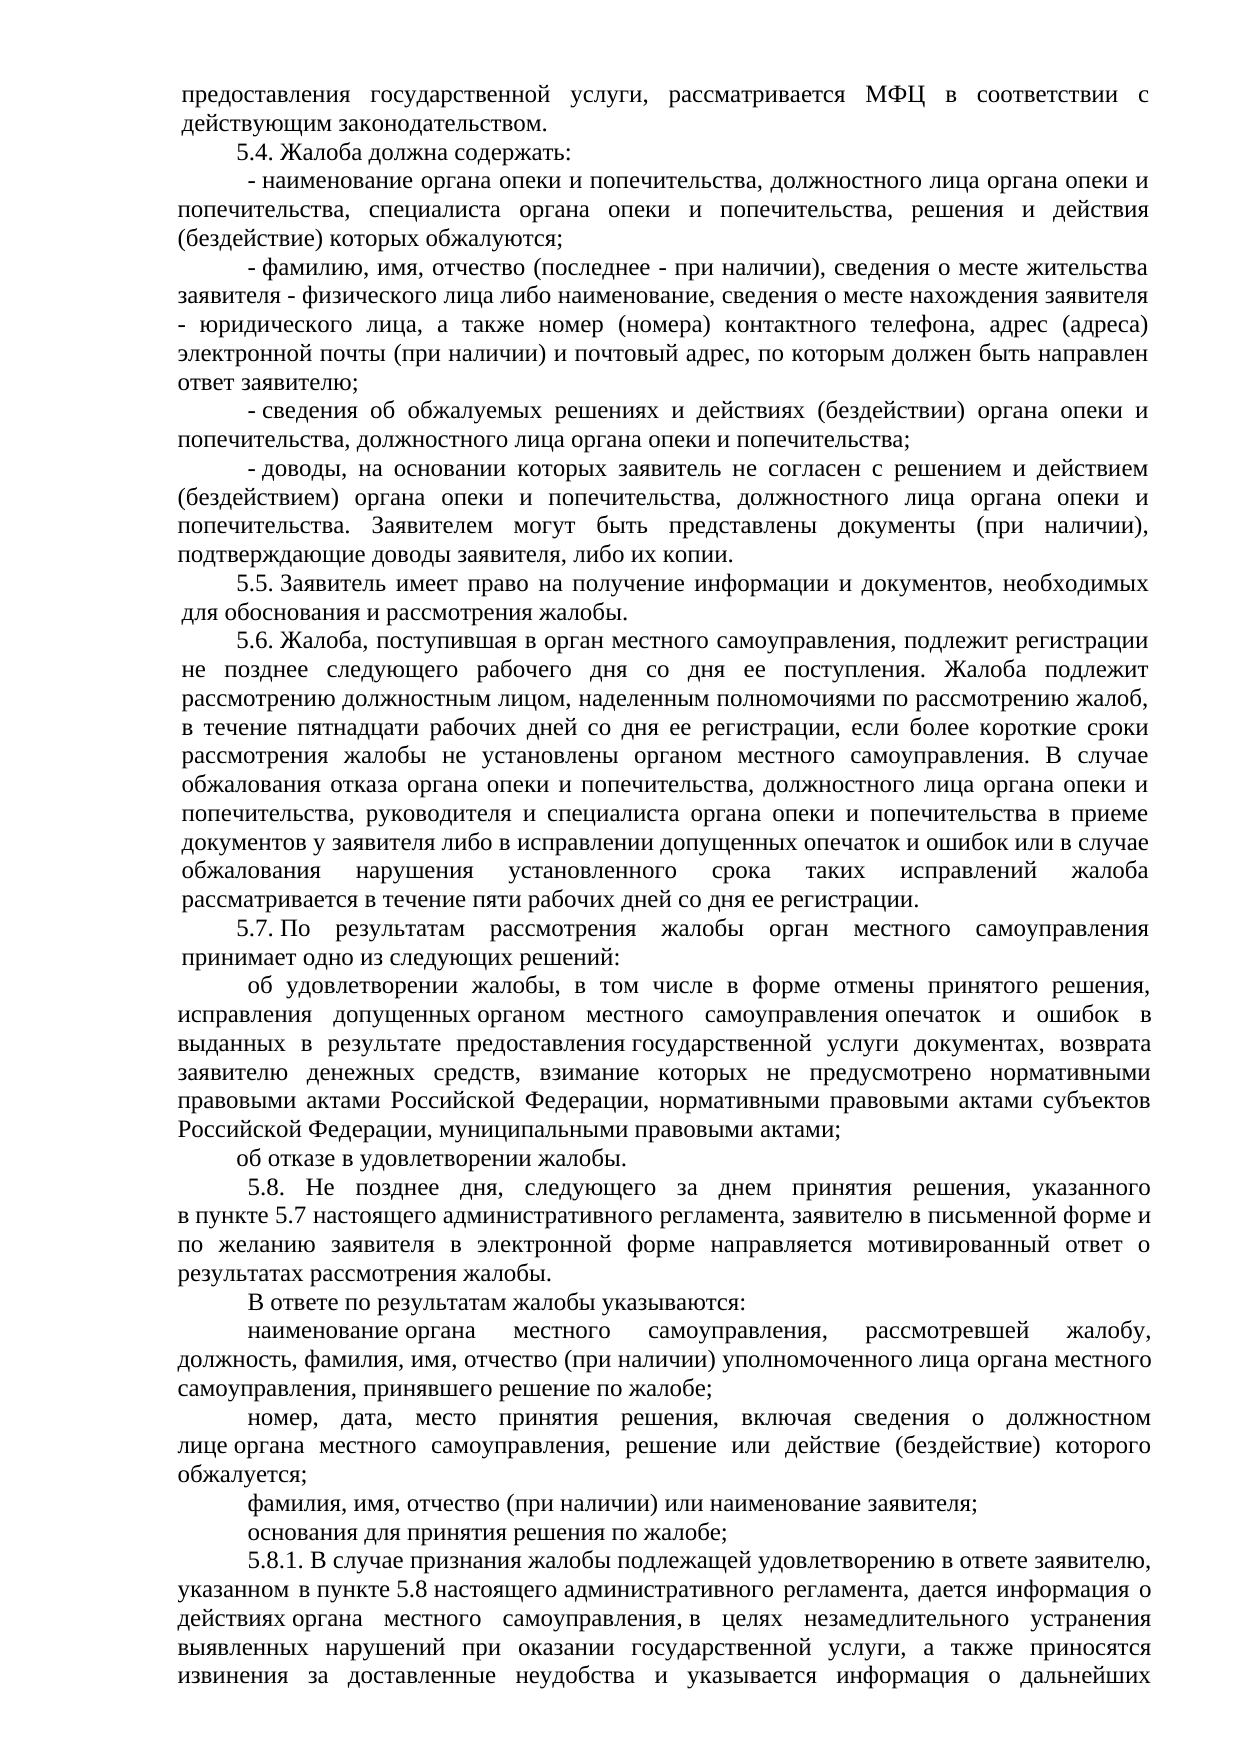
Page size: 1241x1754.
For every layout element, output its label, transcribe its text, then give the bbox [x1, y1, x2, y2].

text об отказе в удовлетворении жалобы. [181, 1143, 1152, 1172]
text номер, дата, место принятия решения, включая сведения о должностном лице органа местного самоуправления, решение или действие (бездействие) которого обжалуется; [177, 1402, 1152, 1488]
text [181, 79, 1149, 137]
text - фамилию, имя, отчество (последнее - при наличии), сведения о месте жительства заявителя - физического лица либо наименование, сведения о месте нахождения заявителя - юридического лица, а также номер (номера) контактного телефона, адрес (адреса) электронной почты (при наличии) и почтовый адрес, по которым должен быть направлен ответ заявителю; [177, 252, 1149, 396]
text В ответе по результатам жалобы указываются: [177, 1287, 1152, 1316]
text - наименование органа опеки и попечительства, должностного лица органа опеки и попечительства, специалиста органа опеки и попечительства, решения и действия (бездействие) которых обжалуются; [177, 166, 1149, 252]
text 5.6. Жалоба, поступившая в орган местного самоуправления, подлежит регистрации не позднее следующего рабочего дня со дня ее поступления. Жалоба подлежит рассмотрению должностным лицом, наделенным полномочиями по рассмотрению жалоб, в течение пятнадцати рабочих дней со дня ее регистрации, если более короткие сроки рассмотрения жалобы не установлены органом местного самоуправления. В случае обжалования отказа органа опеки и попечительства, должностного лица органа опеки и попечительства, руководителя и специалиста органа опеки и попечительства в приеме документов у заявителя либо в исправлении допущенных опечаток и ошибок или в случае обжалования нарушения установленного срока таких исправлений жалоба рассматривается в течение пяти рабочих дней со дня ее регистрации. [181, 626, 1149, 913]
text об удовлетворении жалобы, в том числе в форме отмены принятого решения, исправления допущенных органом местного самоуправления опечаток и ошибок в выданных в результате предоставления государственной услуги документах, возврата заявителю денежных средств, взимание которых не предусмотрено нормативными правовыми актами Российской Федерации, нормативными правовыми актами субъектов Российской Федерации, муниципальными правовыми актами; [177, 971, 1152, 1143]
text 5.4. Жалоба должна содержать: [181, 137, 1152, 166]
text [177, 1546, 1152, 1689]
text 5.5. Заявитель имеет право на получение информации и документов, необходимых для обоснования и рассмотрения жалобы. [181, 568, 1149, 626]
text 5.7. По результатам рассмотрения жалобы орган местного самоуправления принимает одно из следующих решений: [181, 913, 1149, 971]
text - доводы, на основании которых заявитель не согласен с решением и действием (бездействием) органа опеки и попечительства, должностного лица органа опеки и попечительства. Заявителем могут быть представлены документы (при наличии), подтверждающие доводы заявителя, либо их копии. [177, 453, 1149, 568]
text фамилия, имя, отчество (при наличии) или наименование заявителя; [177, 1488, 1152, 1517]
text основания для принятия решения по жалобе; [177, 1517, 1152, 1546]
text наименование органа местного самоуправления, рассмотревшей жалобу, должность, фамилия, имя, отчество (при наличии) уполномоченного лица органа местного самоуправления, принявшего решение по жалобе; [177, 1316, 1152, 1402]
text - сведения об обжалуемых решениях и действиях (бездействии) органа опеки и попечительства, должностного лица органа опеки и попечительства; [177, 396, 1149, 453]
text 5.8. Не позднее дня, следующего за днем принятия решения, указанного в пункте 5.7 настоящего административного регламента, заявителю в письменной форме и по желанию заявителя в электронной форме направляется мотивированный ответ о результатах рассмотрения жалобы. [177, 1172, 1152, 1287]
